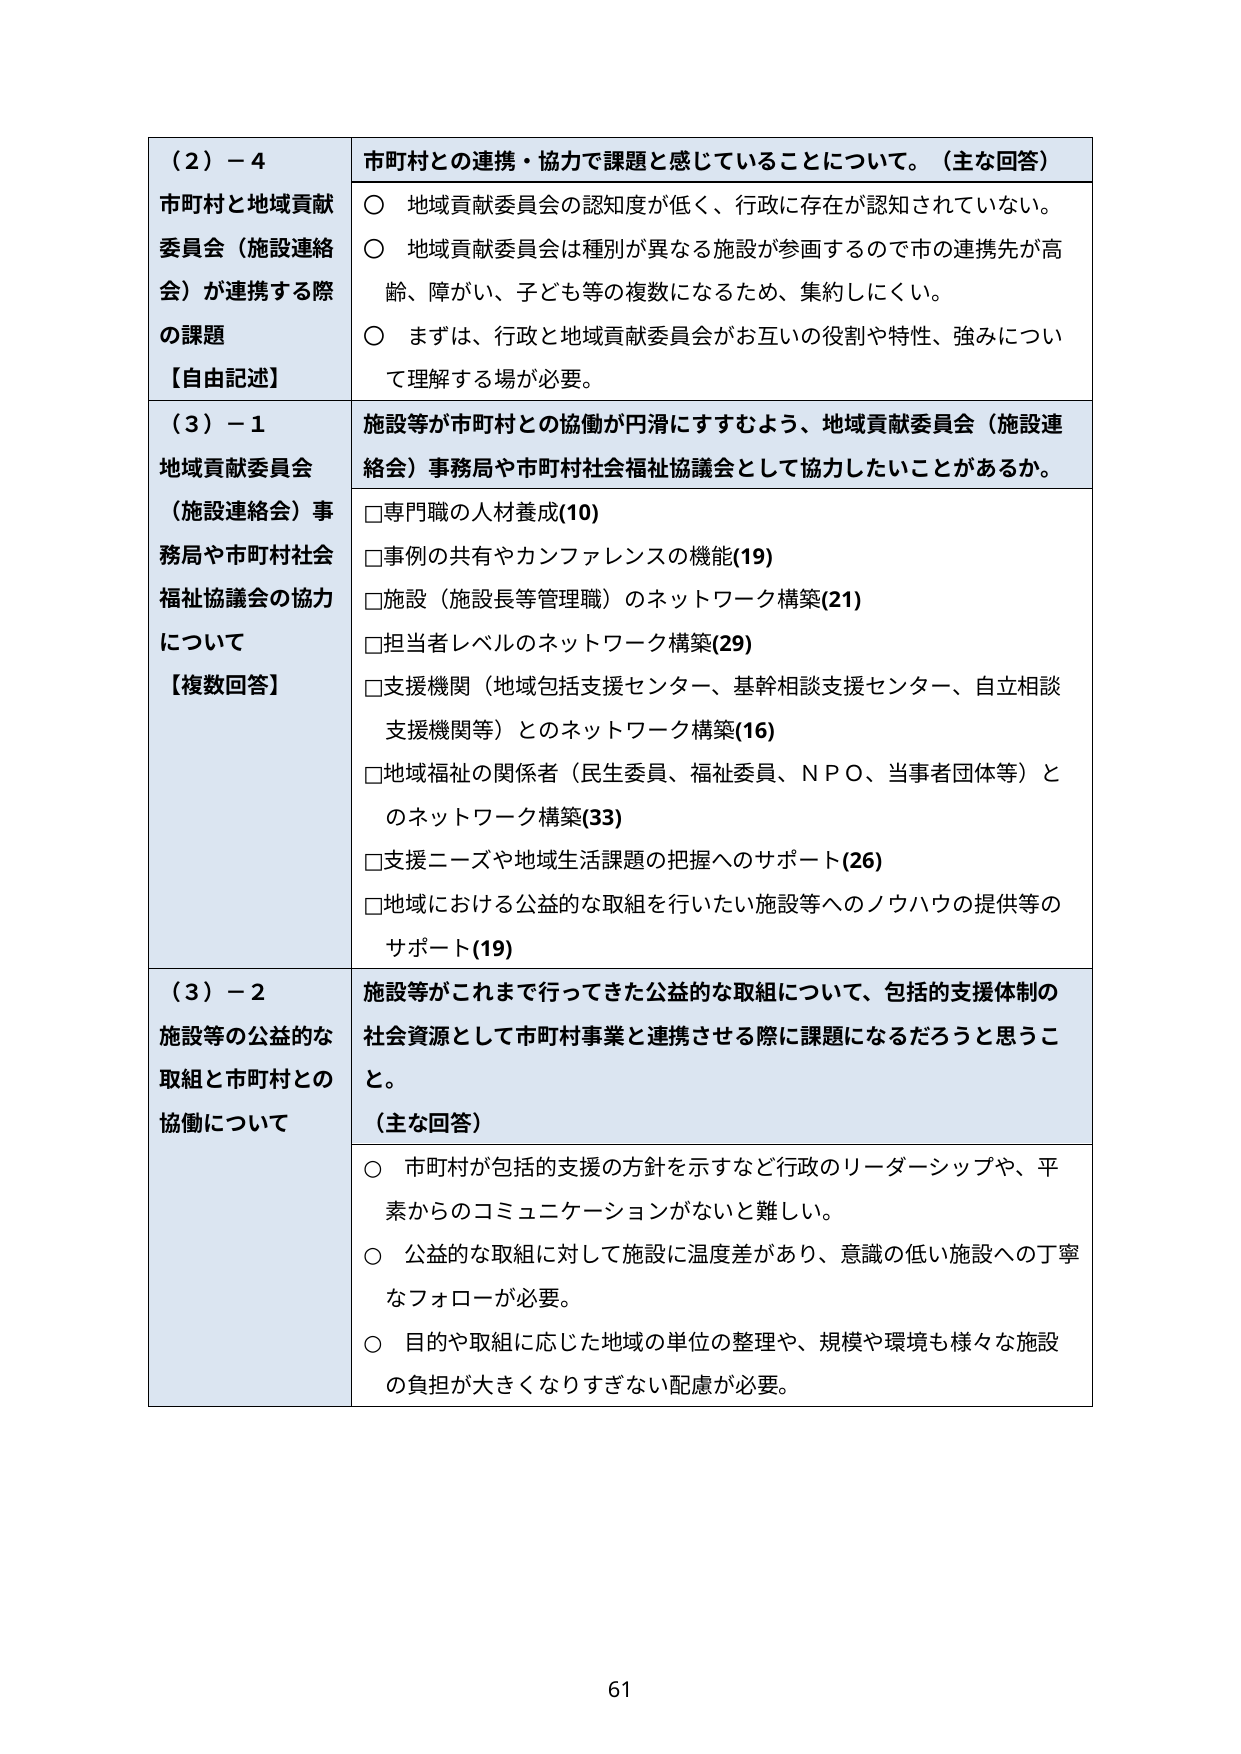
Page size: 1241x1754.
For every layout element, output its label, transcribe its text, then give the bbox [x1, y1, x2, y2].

table_cell 施設等が市町村との協働が円滑にすすむよう、地域貢献委員会（施設連絡会）事務局や市町村社会福祉協議会として協力したいことがあるか。 [352, 401, 1092, 488]
table_cell ○ 市町村が包括的支援の方針を示すなど行政のリーダーシップや、平素からのコミュニケーションがないと難しい。 ○ 公益的な取組に対して施設に温度差があり、意識の低い施設への丁寧なフォローが必要。 ○ 目的や取組に応じた地域の単位の整理や、規模や環境も様々な施設の負担が大きくなりすぎない配慮が必要。 [352, 1145, 1092, 1406]
table_cell 〇 地域貢献委員会の認知度が低く、行政に存在が認知されていない。 〇 地域貢献委員会は種別が異なる施設が参画するので市の連携先が高齢、障がい、子ども等の複数になるため、集約しにくい。 〇 まずは、行政と地域貢献委員会がお互いの役割や特性、強みについて理解する場が必要。 [352, 183, 1092, 400]
table_cell （３）－１ 地域貢献委員会（施設連絡会）事務局や市町村社会福祉協議会の協力について 【複数回答】 [149, 401, 351, 968]
table_header 市町村との連携・協力で課題と感じていることについて。（主な回答） [352, 138, 1092, 181]
table_cell □専門職の人材養成(10) □事例の共有やカンファレンスの機能(19) □施設（施設長等管理職）のネットワーク構築(21) □担当者レベルのネットワーク構築(29) □支援機関（地域包括支援センター、基幹相談支援センター、自立相談支援機関等）とのネットワーク構築(16) □地域福祉の関係者（民生委員、福祉委員、ＮＰＯ、当事者団体等）とのネットワーク構築(33) □支援ニーズや地域生活課題の把握へのサポート(26) □地域における公益的な取組を行いたい施設等へのノウハウの提供等の サポート(19) [352, 489, 1092, 968]
table_cell 施設等がこれまで行ってきた公益的な取組について、包括的支援体制の社会資源として市町村事業と連携させる際に課題になるだろうと思うこと。 （主な回答） [352, 969, 1092, 1143]
table_cell （３）－２ 施設等の公益的な取組と市町村との協働について [149, 969, 351, 1406]
table_header （２）－４ 市町村と地域貢献委員会（施設連絡会）が連携する際の課題 【自由記述】 [149, 138, 351, 400]
